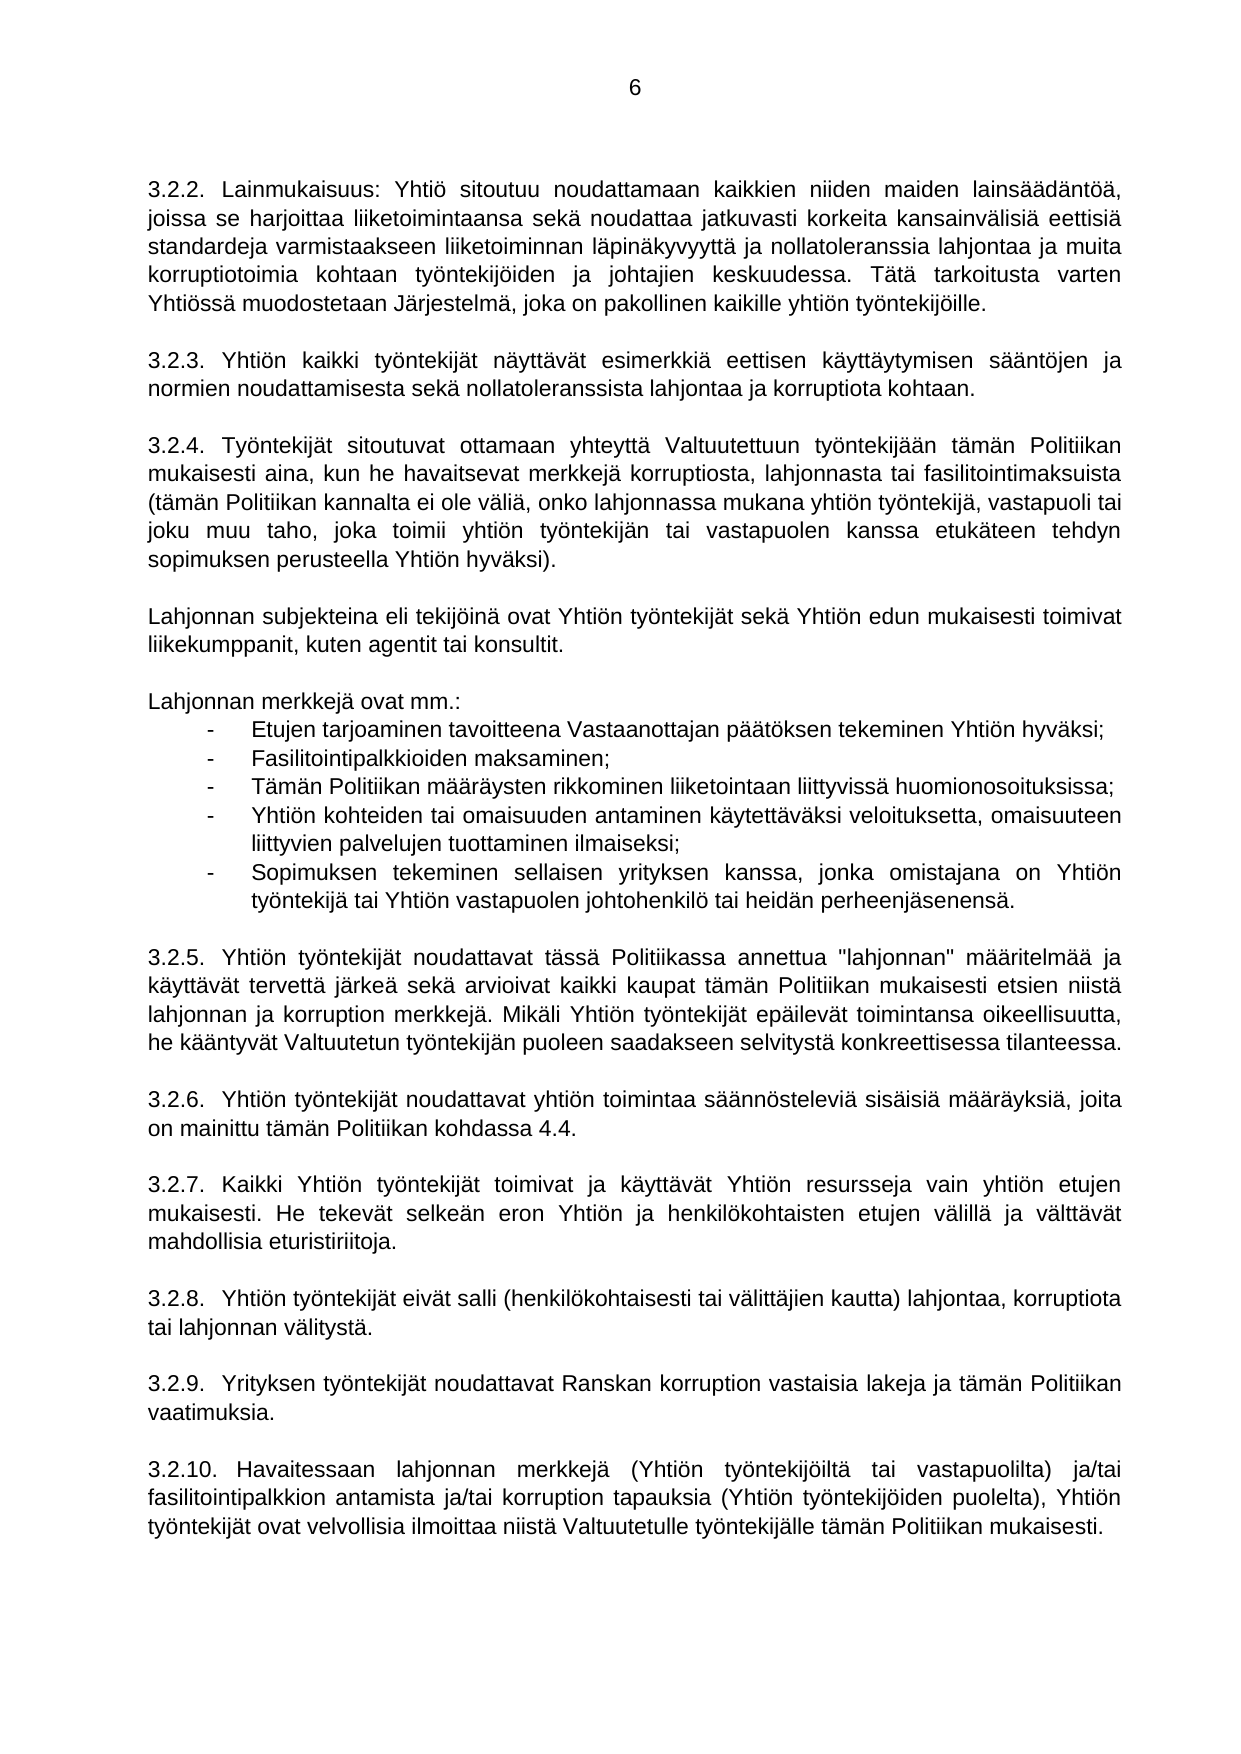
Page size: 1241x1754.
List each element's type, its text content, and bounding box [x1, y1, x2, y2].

text 3.2.7. Kaikki Yhtiön työntekijät toimivat ja käyttävät Yhtiön resursseja vain yhtiön etujen mukaisesti. He tekevät selkeän eron Yhtiön ja henkilökohtaisten etujen välillä ja välttävät mahdollisia eturistiriitoja. [148, 1171, 1122, 1254]
text 3.2.4. Työntekijät sitoutuvat ottamaan yhteyttä Valtuutettuun työntekijään tämän Politiikan mukaisesti aina, kun he havaitsevat merkkejä korruptiosta, lahjonnasta tai fasilitointimaksuista (tämän Politiikan kannalta ei ole väliä, onko lahjonnassa mukana yhtiön työntekijä, vastapuoli tai joku muu taho, joka toimii yhtiön työntekijän tai vastapuolen kanssa etukäteen tehdyn sopimuksen perusteella Yhtiön hyväksi). [148, 432, 1122, 572]
text - Sopimuksen tekeminen sellaisen yrityksen kanssa, jonka omistajana on Yhtiön työntekijä tai Yhtiön vastapuolen johtohenkilö tai heidän perheenjäsenensä. [207, 858, 1122, 913]
text 3.2.3. Yhtiön kaikki työntekijät näyttävät esimerkkiä eettisen käyttäytymisen sääntöjen ja normien noudattamisesta sekä nollatoleranssista lahjontaa ja korruptiota kohtaan. [148, 347, 1122, 401]
text - Yhtiön kohteiden tai omaisuuden antaminen käytettäväksi veloituksetta, omaisuuteen liittyvien palvelujen tuottaminen ilmaiseksi; [207, 802, 1122, 856]
text 3.2.6. Yhtiön työntekijät noudattavat yhtiön toimintaa säännösteleviä sisäisiä määräyksiä, joita on mainittu tämän Politiikan kohdassa 4.4. [148, 1086, 1122, 1141]
text Lahjonnan subjekteina eli tekijöinä ovat Yhtiön työntekijät sekä Yhtiön edun mukaisesti toimivat liikekumppanit, kuten agentit tai konsultit. [148, 603, 1122, 657]
text Lahjonnan merkkejä ovat mm.: [148, 688, 1122, 714]
text 3.2.8. Yhtiön työntekijät eivät salli (henkilökohtaisesti tai välittäjien kautta) lahjontaa, korruptiota tai lahjonnan välitystä. [148, 1285, 1122, 1340]
text - Tämän Politiikan määräysten rikkominen liiketointaan liittyvissä huomionosoituksissa; [207, 773, 1122, 799]
text 3.2.2. Lainmukaisuus: Yhtiö sitoutuu noudattamaan kaikkien niiden maiden lainsäädäntöä, joissa se harjoittaa liiketoimintaansa sekä noudattaa jatkuvasti korkeita kansainvälisiä eettisiä standardeja varmistaakseen liiketoiminnan läpinäkyvyyttä ja nollatoleranssia lahjontaa ja muita korruptiotoimia kohtaan työntekijöiden ja johtajien keskuudessa. Tätä tarkoitusta varten Yhtiössä muodostetaan Järjestelmä, joka on pakollinen kaikille yhtiön työntekijöille. [148, 176, 1122, 316]
text - Etujen tarjoaminen tavoitteena Vastaanottajan päätöksen tekeminen Yhtiön hyväksi; [207, 716, 1122, 743]
text 3.2.10. Havaitessaan lahjonnan merkkejä (Yhtiön työntekijöiltä tai vastapuolilta) ja/tai fasilitointipalkkion antamista ja/tai korruption tapauksia (Yhtiön työntekijöiden puolelta), Yhtiön työntekijät ovat velvollisia ilmoittaa niistä Valtuutetulle työntekijälle tämän Politiikan mukaisesti. [148, 1456, 1122, 1539]
text - Fasilitointipalkkioiden maksaminen; [207, 745, 1122, 771]
text 3.2.9. Yrityksen työntekijät noudattavat Ranskan korruption vastaisia ​​lakeja ja tämän Politiikan vaatimuksia. [148, 1370, 1122, 1425]
text 3.2.5. Yhtiön työntekijät noudattavat tässä Politiikassa annettua "lahjonnan" määritelmää ja käyttävät tervettä järkeä sekä arvioivat kaikki kaupat tämän Politiikan mukaisesti etsien niistä lahjonnan ja korruption merkkejä. Mikäli Yhtiön työntekijät epäilevät toimintansa oikeellisuutta, he kääntyvät Valtuutetun työntekijän puoleen saadakseen selvitystä konkreettisessa tilanteessa. [148, 944, 1122, 1056]
